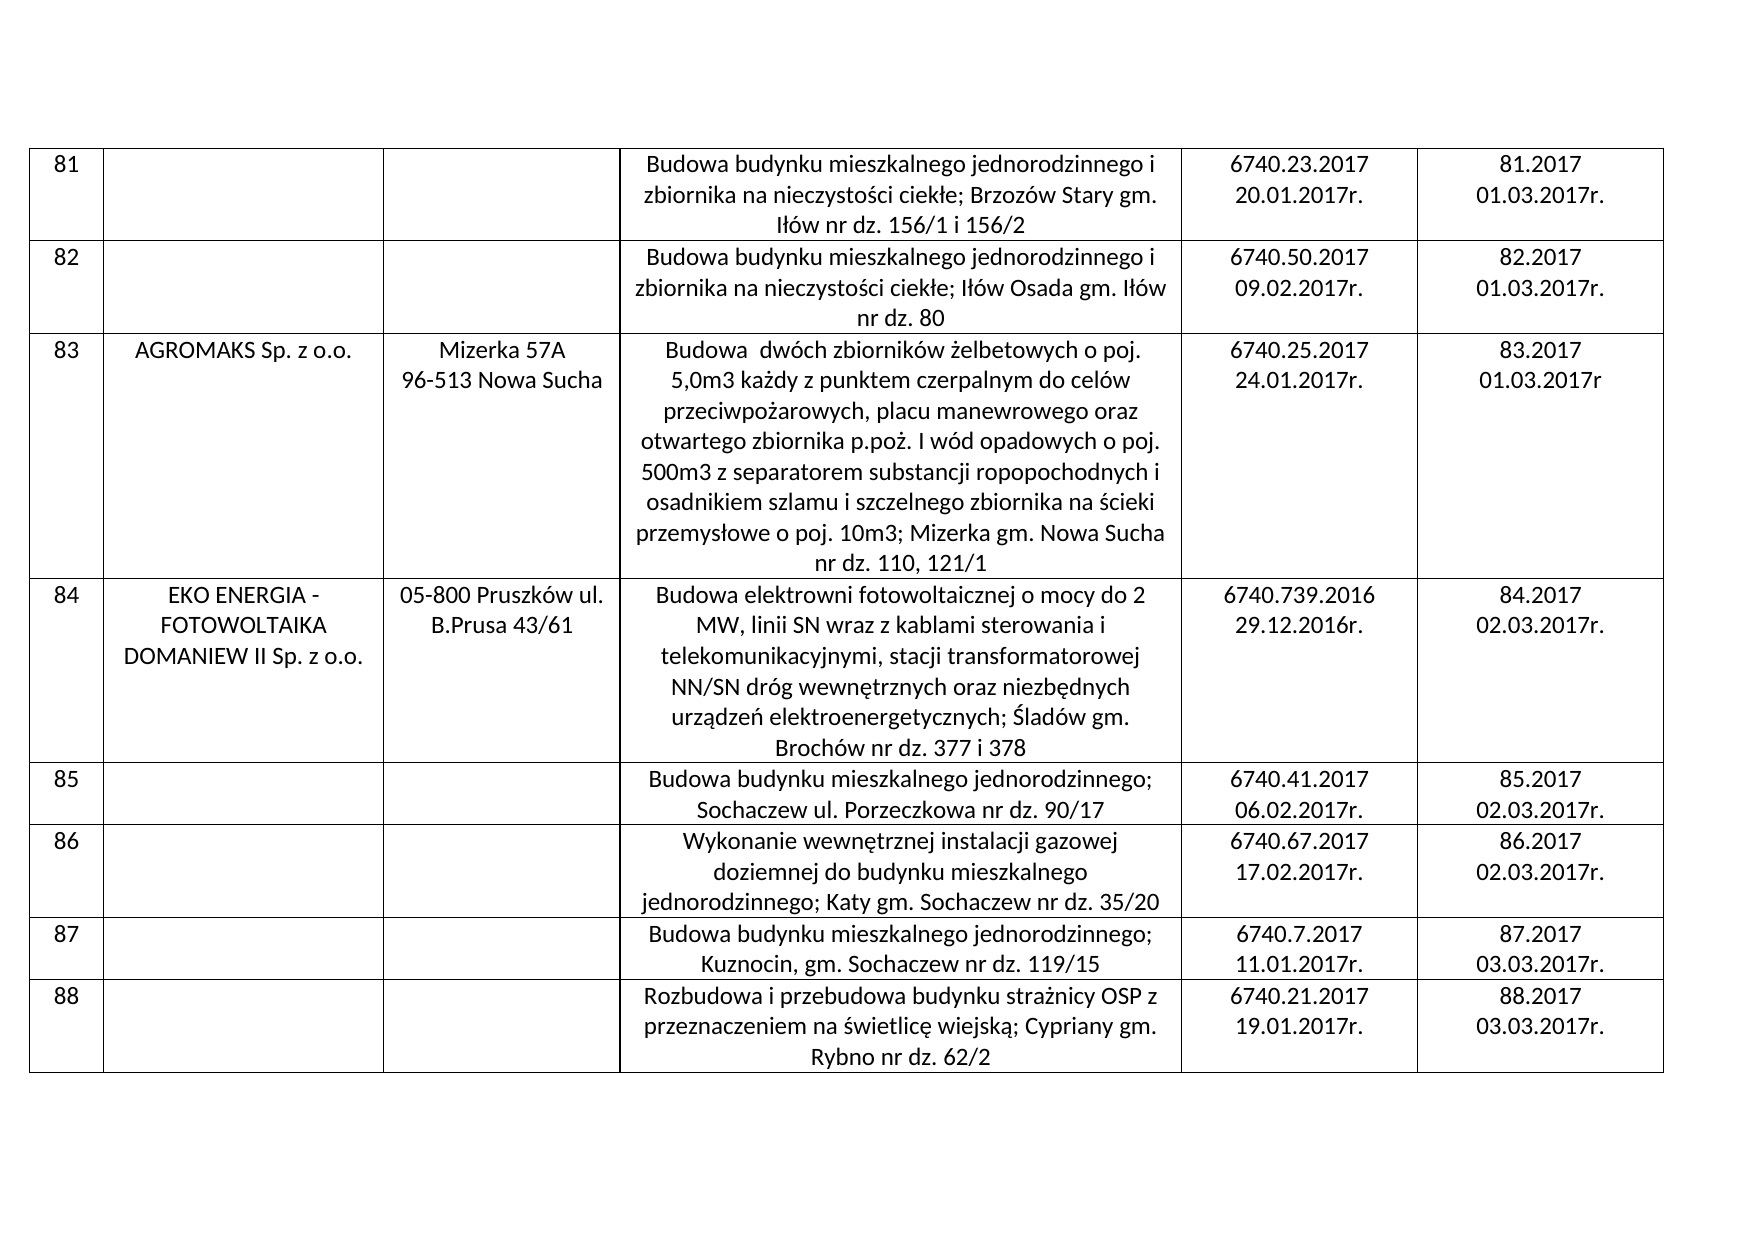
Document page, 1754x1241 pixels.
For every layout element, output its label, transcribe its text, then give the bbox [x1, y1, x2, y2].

table_cell [384, 763, 619, 824]
table_cell 6740.7.2017 11.01.2017r. [1182, 918, 1417, 979]
table_cell 6740.21.2017 19.01.2017r. [1182, 980, 1417, 1072]
table_cell 87.2017 03.03.2017r. [1418, 918, 1663, 979]
table_cell 81.2017 01.03.2017r. [1418, 149, 1663, 240]
table_cell 05-800 Pruszków ul. B.Prusa 43/61 [384, 579, 619, 762]
table_cell 88.2017 03.03.2017r. [1418, 980, 1663, 1072]
table_cell Budowa budynku mieszkalnego jednorodzinnego; Kuznocin, gm. Sochaczew nr dz. 119/15 [621, 918, 1181, 979]
table_cell 6740.739.2016 29.12.2016r. [1182, 579, 1417, 762]
table_cell [104, 825, 383, 917]
table_cell 6740.23.2017 20.01.2017r. [1182, 149, 1417, 240]
table_cell [104, 980, 383, 1072]
table_cell 85.2017 02.03.2017r. [1418, 763, 1663, 824]
table_cell [384, 149, 619, 240]
table_cell Budowa elektrowni fotowoltaicznej o mocy do 2 MW, linii SN wraz z kablami sterowania i telekomunikacyjnymi, stacji transformatorowej NN/SN dróg wewnętrznych oraz niezbędnych urządzeń elektroenergetycznych; Śladów gm. Brochów nr dz. 377 i 378 [621, 579, 1181, 762]
table_cell 6740.25.2017 24.01.2017r. [1182, 334, 1417, 578]
table_cell 83.2017 01.03.2017r [1418, 334, 1663, 578]
table_cell 86 [30, 825, 103, 917]
table_cell 83 [30, 334, 103, 578]
table_cell [384, 918, 619, 979]
table_cell 84 [30, 579, 103, 762]
table_cell [384, 825, 619, 917]
table_cell [104, 763, 383, 824]
table_cell 82 [30, 241, 103, 333]
table_cell 86.2017 02.03.2017r. [1418, 825, 1663, 917]
table_cell EKO ENERGIA -FOTOWOLTAIKA DOMANIEW II Sp. z o.o. [104, 579, 383, 762]
table_cell [384, 980, 619, 1072]
table_cell 6740.41.2017 06.02.2017r. [1182, 763, 1417, 824]
table_cell [104, 241, 383, 333]
table_cell [384, 241, 619, 333]
table_cell 85 [30, 763, 103, 824]
table_cell AGROMAKS Sp. z o.o. [104, 334, 383, 578]
table_cell 88 [30, 980, 103, 1072]
table_cell [104, 918, 383, 979]
table_cell 82.2017 01.03.2017r. [1418, 241, 1663, 333]
table_cell 84.2017 02.03.2017r. [1418, 579, 1663, 762]
table_cell [104, 149, 383, 240]
table_cell Rozbudowa i przebudowa budynku strażnicy OSP z przeznaczeniem na świetlicę wiejską; Cypriany gm. Rybno nr dz. 62/2 [621, 980, 1181, 1072]
table_cell Budowa budynku mieszkalnego jednorodzinnego i zbiornika na nieczystości ciekłe; Iłów Osada gm. Iłów nr dz. 80 [621, 241, 1181, 333]
table_cell 87 [30, 918, 103, 979]
table_cell Budowa budynku mieszkalnego jednorodzinnego; Sochaczew ul. Porzeczkowa nr dz. 90/17 [621, 763, 1181, 824]
table_cell 6740.67.2017 17.02.2017r. [1182, 825, 1417, 917]
table_cell Wykonanie wewnętrznej instalacji gazowej doziemnej do budynku mieszkalnego jednorodzinnego; Katy gm. Sochaczew nr dz. 35/20 [621, 825, 1181, 917]
table_cell 81 [30, 149, 103, 240]
table_cell Mizerka 57A 96-513 Nowa Sucha [384, 334, 619, 578]
table_cell Budowa dwóch zbiorników żelbetowych o poj. 5,0m3 każdy z punktem czerpalnym do celów przeciwpożarowych, placu manewrowego oraz otwartego zbiornika p.poż. I wód opadowych o poj. 500m3 z separatorem substancji ropopochodnych i osadnikiem szlamu i szczelnego zbiornika na ścieki przemysłowe o poj. 10m3; Mizerka gm. Nowa Sucha nr dz. 110, 121/1 [621, 334, 1181, 578]
table_cell 6740.50.2017 09.02.2017r. [1182, 241, 1417, 333]
table_cell Budowa budynku mieszkalnego jednorodzinnego i zbiornika na nieczystości ciekłe; Brzozów Stary gm. Iłów nr dz. 156/1 i 156/2 [621, 149, 1181, 240]
